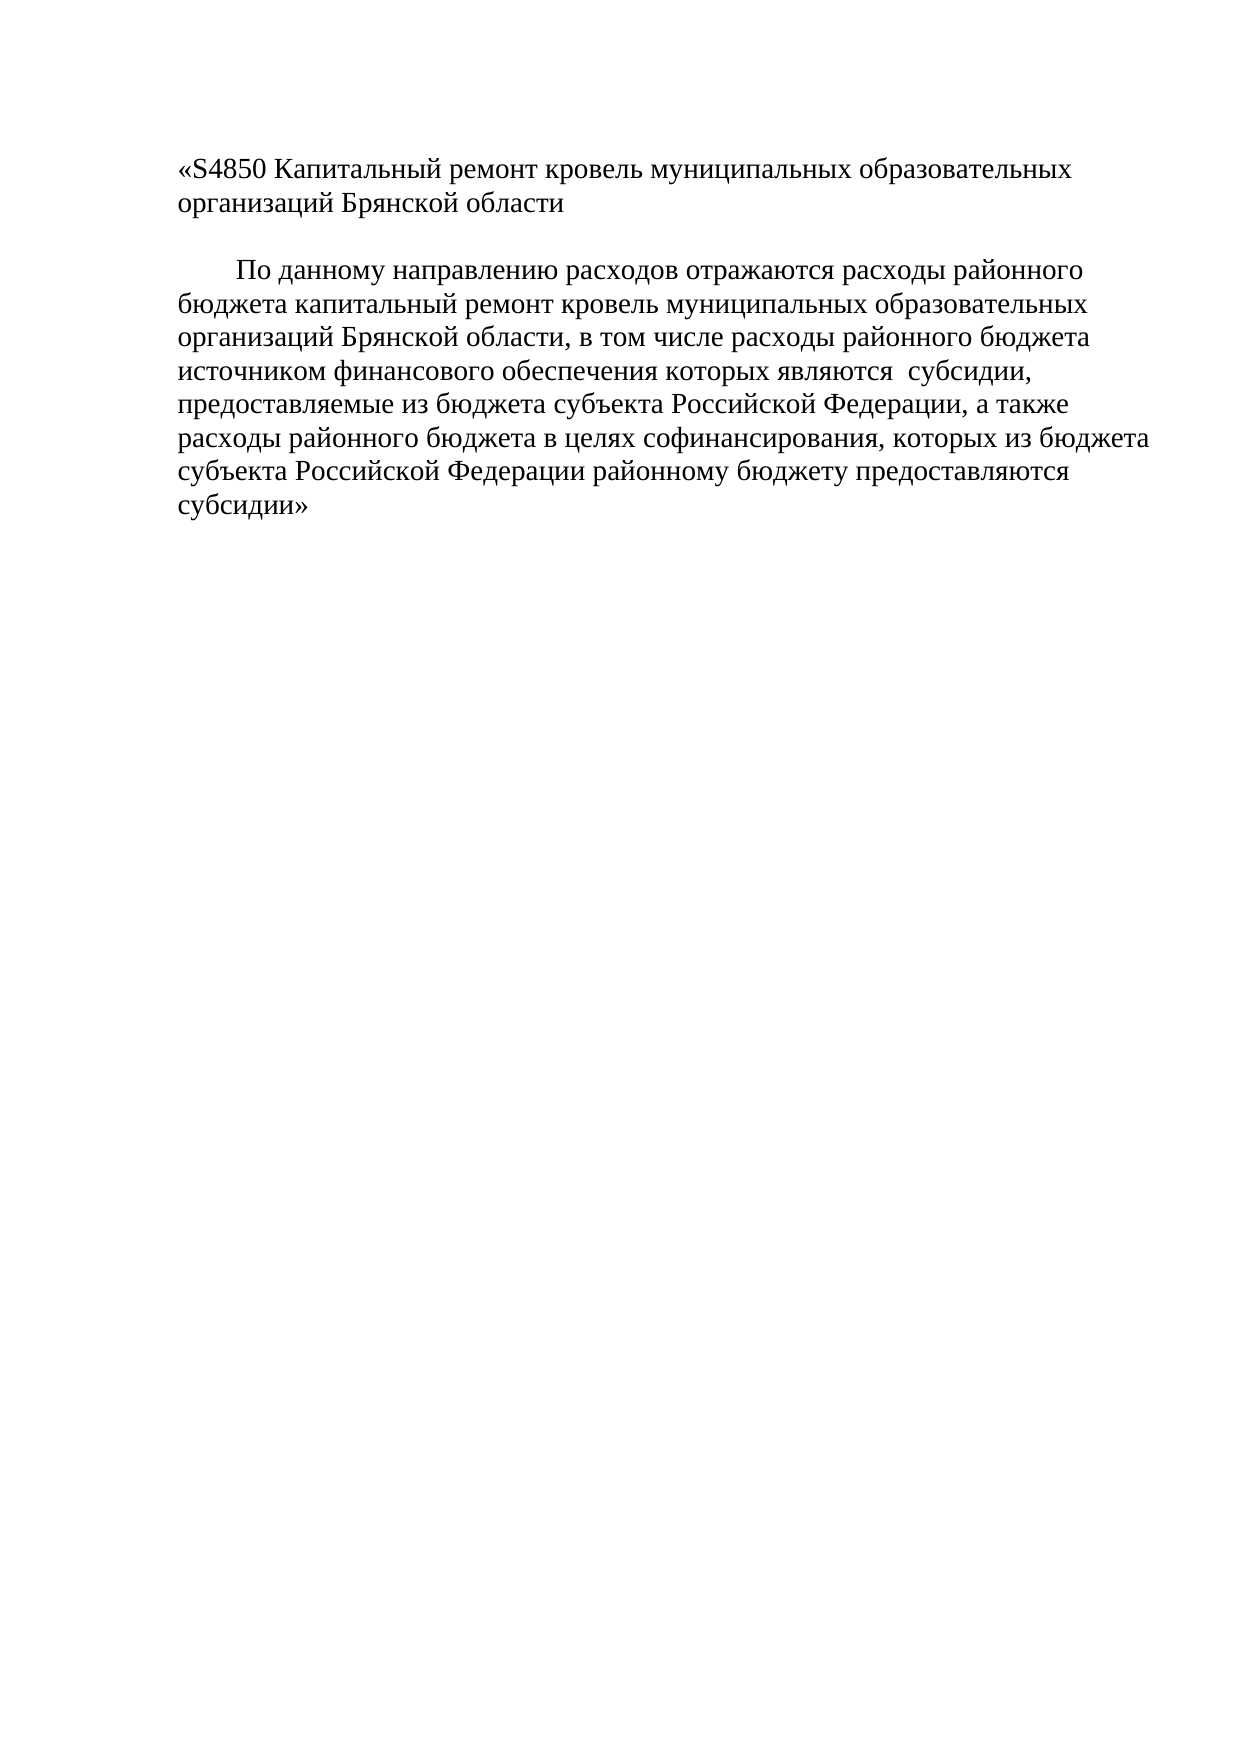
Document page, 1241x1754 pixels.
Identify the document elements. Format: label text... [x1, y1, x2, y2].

text «S4850 Капитальный ремонт кровель муниципальных образовательных организаций Брянской области [177, 152, 1152, 219]
text По данному направлению расходов отражаются расходы районного бюджета капитальный ремонт кровель муниципальных образовательных организаций Брянской области, в том числе расходы районного бюджета источником финансового обеспечения которых являются субсидии, предоставляемые из бюджета субъекта Российской Федерации, а также расходы районного бюджета в целях софинансирования, которых из бюджета субъекта Российской Федерации районному бюджету предоставляются субсидии» [177, 252, 1152, 521]
